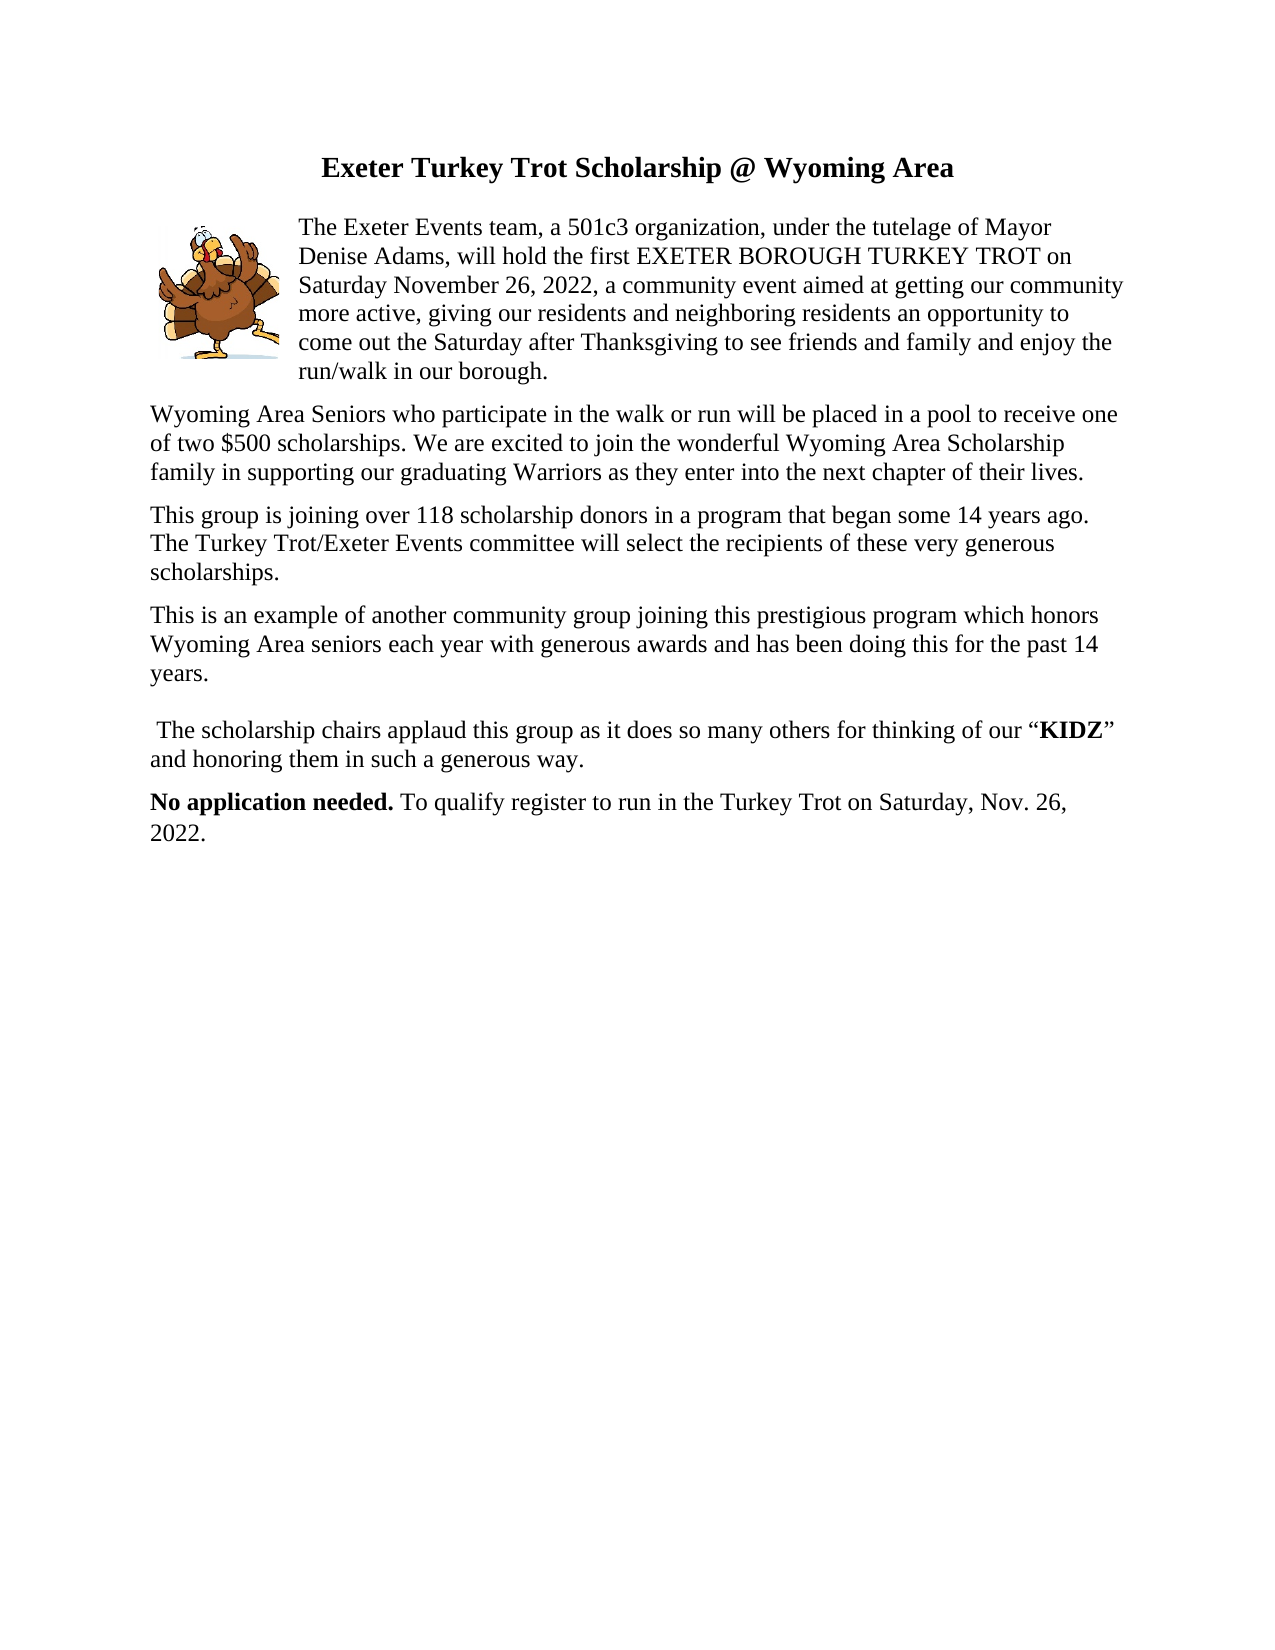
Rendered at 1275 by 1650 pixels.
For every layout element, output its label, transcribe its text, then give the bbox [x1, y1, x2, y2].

text No application needed. To qualify register to run in the Turkey Trot on Saturday, Nov. 26, 2022. [150, 787, 1125, 847]
text This is an example of another community group joining this prestigious program which honors Wyoming Area seniors each year with generous awards and has been doing this for the past 14 years. [150, 600, 1125, 687]
text The scholarship chairs applaud this group as it does so many others for thinking of our “KIDZ” and honoring them in such a generous way. [150, 715, 1125, 773]
text This group is joining over 118 scholarship donors in a program that began some 14 years ago. The Turkey Trot/Exeter Events committee will select the recipients of these very generous scholarships. [150, 500, 1125, 586]
text Wyoming Area Seniors who participate in the walk or run will be placed in a pool to receive one of two $500 scholarships. We are excited to join the wonderful Wyoming Area Scholarship family in supporting our graduating Warriors as they enter into the next chapter of their lives. [150, 399, 1125, 485]
text Exeter Turkey Trot Scholarship @ Wyoming Area [150, 150, 1125, 183]
picture [157, 226, 280, 358]
text The Exeter Events team, a 501c3 organization, under the tutelage of Mayor Denise Adams, will hold the first EXETER BOROUGH TURKEY TROT on Saturday November 26, 2022, a community event aimed at getting our community more active, giving our residents and neighboring residents an opportunity to come out the Saturday after Thanksgiving to see friends and family and enjoy the run/walk in our borough. [150, 212, 1125, 385]
